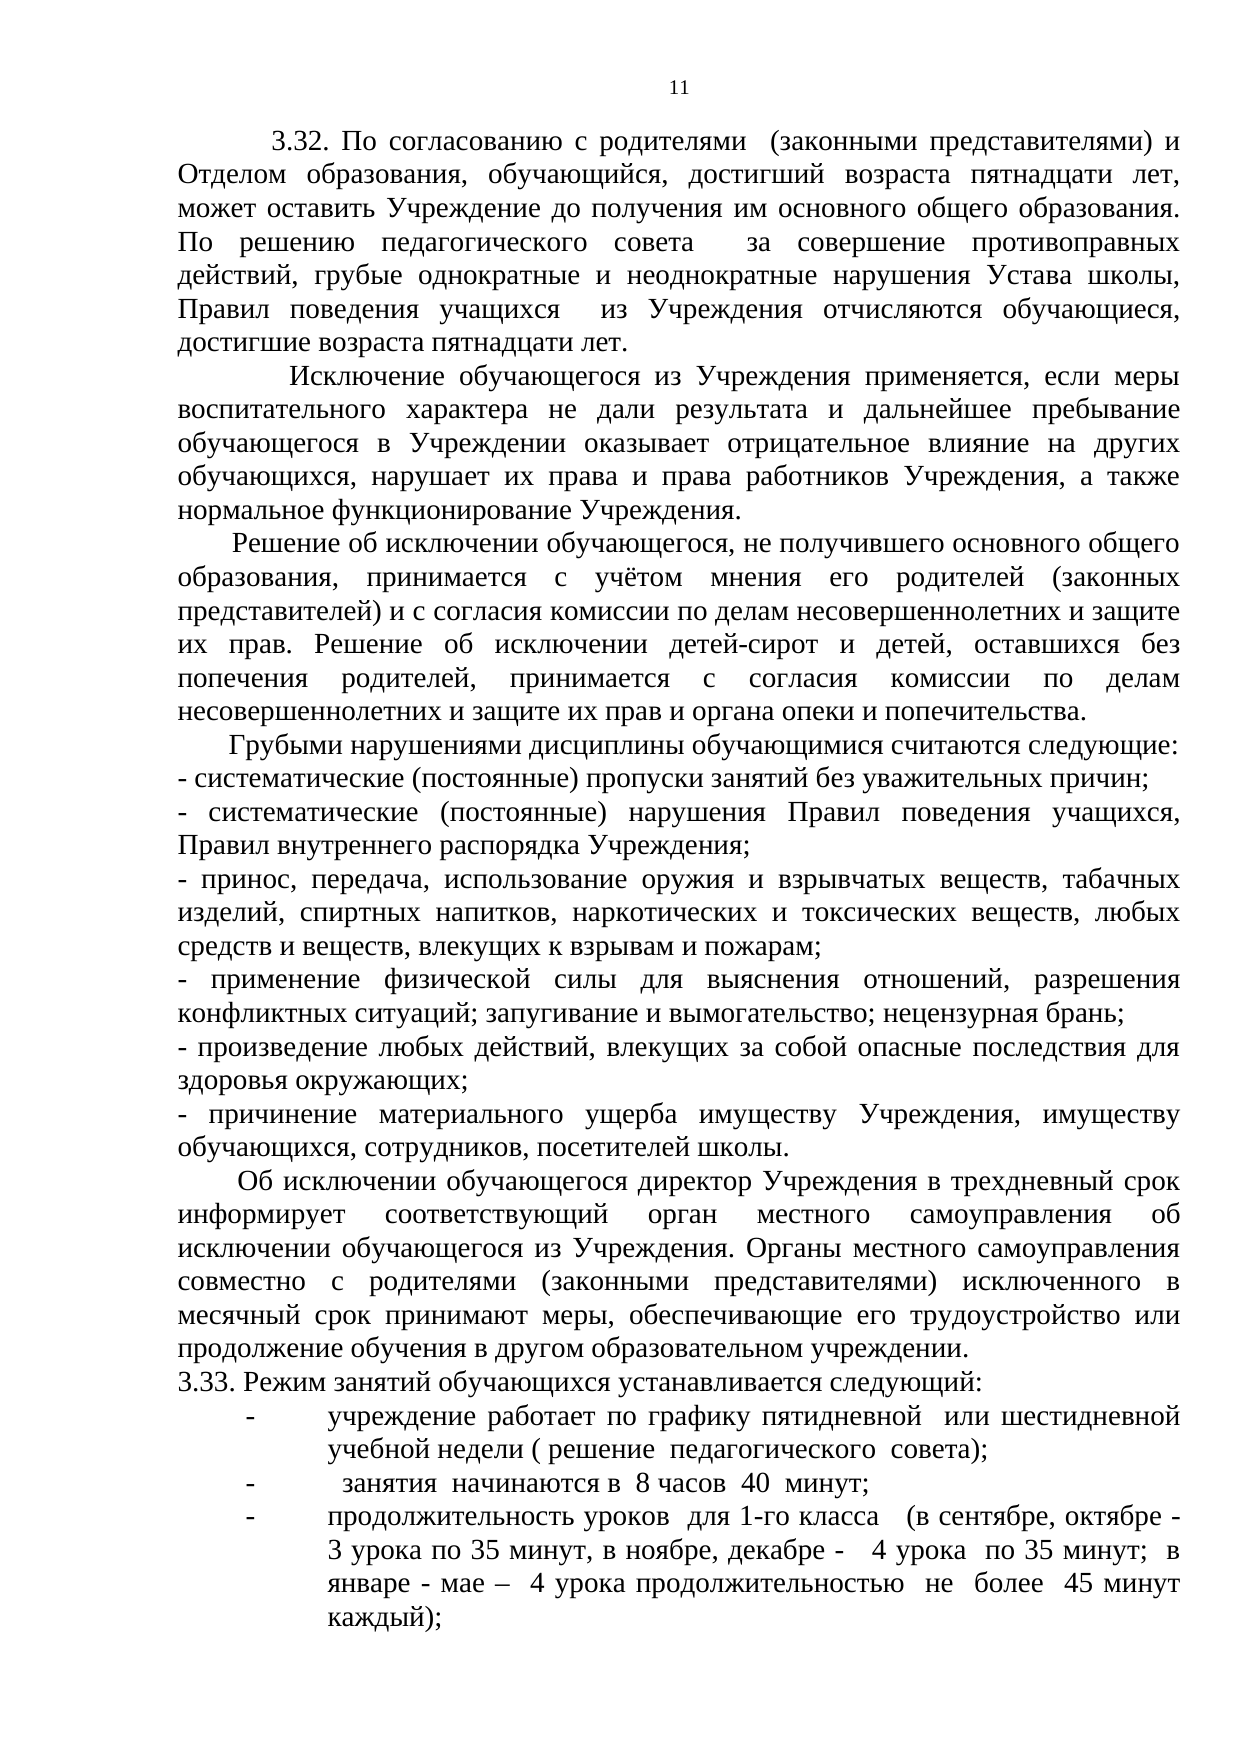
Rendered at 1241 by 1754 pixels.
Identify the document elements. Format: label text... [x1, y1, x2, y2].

text Решение об исключении обучающегося, не получившего основного общего образования, принимается с учётом мнения его родителей (законных представителей) и с согласия комиссии по делам несовершеннолетних и защите их прав. Решение об исключении детей-сирот и детей, оставшихся без попечения родителей, принимается с согласия комиссии по делам несовершеннолетних и защите их прав и органа опеки и попечительства. [177, 526, 1181, 727]
text Грубыми нарушениями дисциплины обучающимися считаются следующие: [177, 727, 1181, 760]
list учреждение работает по графику пятидневной или шестидневной учебной недели ( решение педагогического совета); [245, 1398, 1181, 1465]
text - причинение материального ущерба имуществу Учреждения, имуществу обучающихся, сотрудников, посетителей школы. [177, 1096, 1181, 1163]
text Исключение обучающегося из Учреждения применяется, если меры воспитательного характера не дали результата и дальнейшее пребывание обучающегося в Учреждении оказывает отрицательное влияние на других обучающихся, нарушает их права и права работников Учреждения, а также нормальное функционирование Учреждения. [177, 358, 1181, 526]
text - принос, передача, использование оружия и взрывчатых веществ, табачных изделий, спиртных напитков, наркотических и токсических веществ, любых средств и веществ, влекущих к взрывам и пожарам; [177, 861, 1181, 962]
list занятия начинаются в 8 часов 40 минут; [245, 1465, 1181, 1498]
text Об исключении обучающегося директор Учреждения в трехдневный срок информирует соответствующий орган местного самоуправления об исключении обучающегося из Учреждения. Органы местного самоуправления совместно с родителями (законными представителями) исключенного в месячный срок принимают меры, обеспечивающие его трудоустройство или продолжение обучения в другом образовательном учреждении. [177, 1163, 1181, 1364]
text - систематические (постоянные) нарушения Правил поведения учащихся, Правил внутреннего распорядка Учреждения; [177, 794, 1181, 861]
text - применение физической силы для выяснения отношений, разрешения конфликтных ситуаций; запугивание и вымогательство; нецензурная брань; [177, 962, 1181, 1029]
text - систематические (постоянные) пропуски занятий без уважительных причин; [177, 760, 1181, 794]
list продолжительность уроков для 1-го класса (в сентябре, октябре - 3 урока по 35 минут, в ноябре, декабре - 4 урока по 35 минут; в январе - мае – 4 урока продолжительностью не более 45 минут каждый); [245, 1498, 1181, 1632]
text - произведение любых действий, влекущих за собой опасные последствия для здоровья окружающих; [177, 1029, 1181, 1096]
text 3.32. По согласованию с родителями (законными представителями) и Отделом образования, обучающийся, достигший возраста пятнадцати лет, может оставить Учреждение до получения им основного общего образования. По решению педагогического совета за совершение противоправных действий, грубые однократные и неоднократные нарушения Устава школы, Правил поведения учащихся из Учреждения отчисляются обучающиеся, достигшие возраста пятнадцати лет. [177, 123, 1181, 358]
text 3.33. Режим занятий обучающихся устанавливается следующий: [177, 1364, 1181, 1398]
